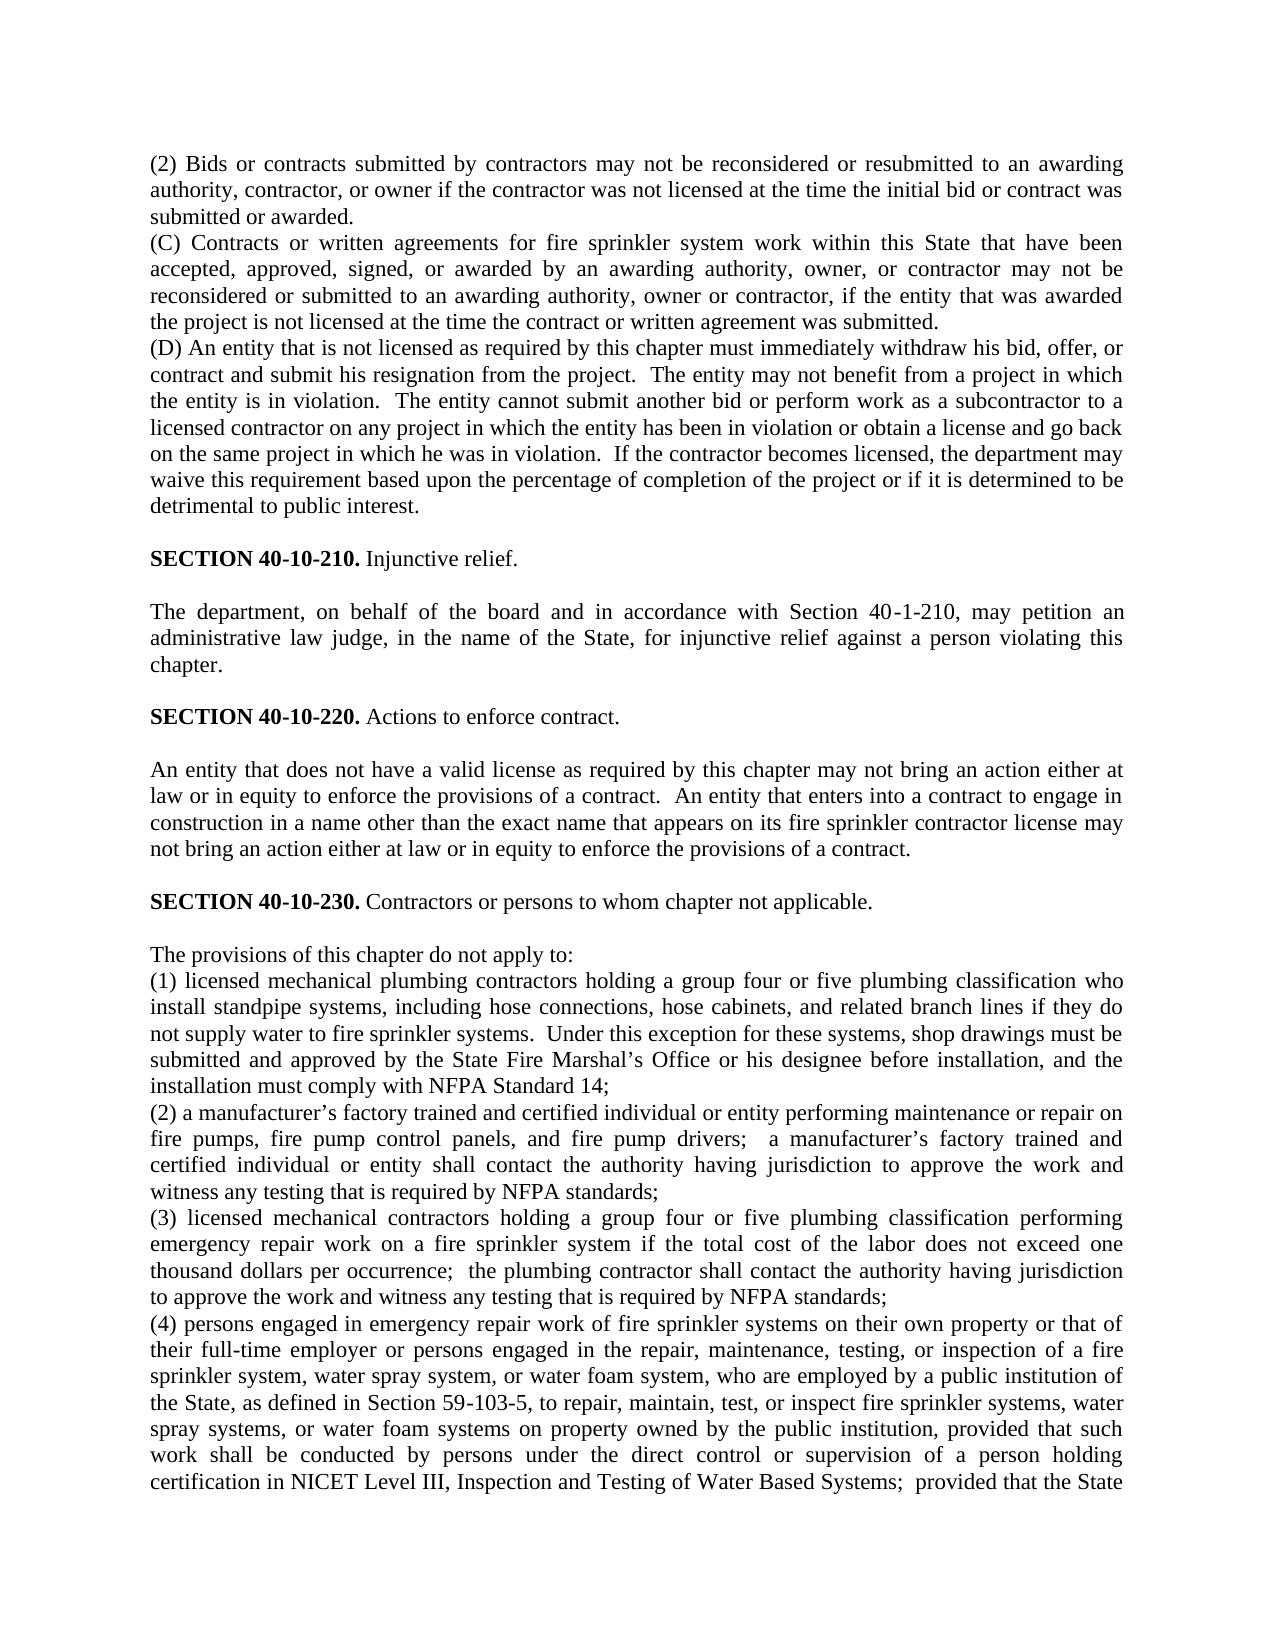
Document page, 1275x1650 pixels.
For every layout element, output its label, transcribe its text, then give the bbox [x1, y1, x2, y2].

text (2) a manufacturer’s factory trained and certified individual or entity performing maintenance or repair on fire pumps, fire pump control panels, and fire pump drivers; a manufacturer’s factory trained and certified individual or entity shall contact the authority having jurisdiction to approve the work and witness any testing that is required by NFPA standards; [150, 1099, 1125, 1204]
text (1) licensed mechanical plumbing contractors holding a group four or five plumbing classification who install standpipe systems, including hose connections, hose cabinets, and related branch lines if they do not supply water to fire sprinkler systems. Under this exception for these systems, shop drawings must be submitted and approved by the State Fire Marshal’s Office or his designee before installation, and the installation must comply with NFPA Standard 14; [150, 967, 1125, 1099]
text SECTION 40-10-230. Contractors or persons to whom chapter not applicable. [150, 888, 1125, 914]
text The department, on behalf of the board and in accordance with Section 40-1-210, may petition an administrative law judge, in the name of the State, for injunctive relief against a person violating this chapter. [150, 598, 1125, 677]
text An entity that does not have a valid license as required by this chapter may not bring an action either at law or in equity to enforce the provisions of a contract. An entity that enters into a contract to engage in construction in a name other than the exact name that appears on its fire sprinkler contractor license may not bring an action either at law or in equity to enforce the provisions of a contract. [150, 756, 1125, 862]
text (3) licensed mechanical contractors holding a group four or five plumbing classification performing emergency repair work on a fire sprinkler system if the total cost of the labor does not exceed one thousand dollars per occurrence; the plumbing contractor shall contact the authority having jurisdiction to approve the work and witness any testing that is required by NFPA standards; [150, 1204, 1125, 1309]
text SECTION 40-10-220. Actions to enforce contract. [150, 703, 1125, 730]
text (C) Contracts or written agreements for fire sprinkler system work within this State that have been accepted, approved, signed, or awarded by an awarding authority, owner, or contractor may not be reconsidered or submitted to an awarding authority, owner or contractor, if the entity that was awarded the project is not licensed at the time the contract or written agreement was submitted. [150, 229, 1125, 334]
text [150, 1309, 1125, 1494]
text SECTION 40-10-210. Injunctive relief. [150, 545, 1125, 572]
text (2) Bids or contracts submitted by contractors may not be reconsidered or resubmitted to an awarding authority, contractor, or owner if the contractor was not licensed at the time the initial bid or contract was submitted or awarded. [150, 150, 1125, 229]
text The provisions of this chapter do not apply to: [150, 941, 1125, 967]
text (D) An entity that is not licensed as required by this chapter must immediately withdraw his bid, offer, or contract and submit his resignation from the project. The entity may not benefit from a project in which the entity is in violation. The entity cannot submit another bid or perform work as a subcontractor to a licensed contractor on any project in which the entity has been in violation or obtain a license and go back on the same project in which he was in violation. If the contractor becomes licensed, the department may waive this requirement based upon the percentage of completion of the project or if it is determined to be detrimental to public interest. [150, 334, 1125, 519]
